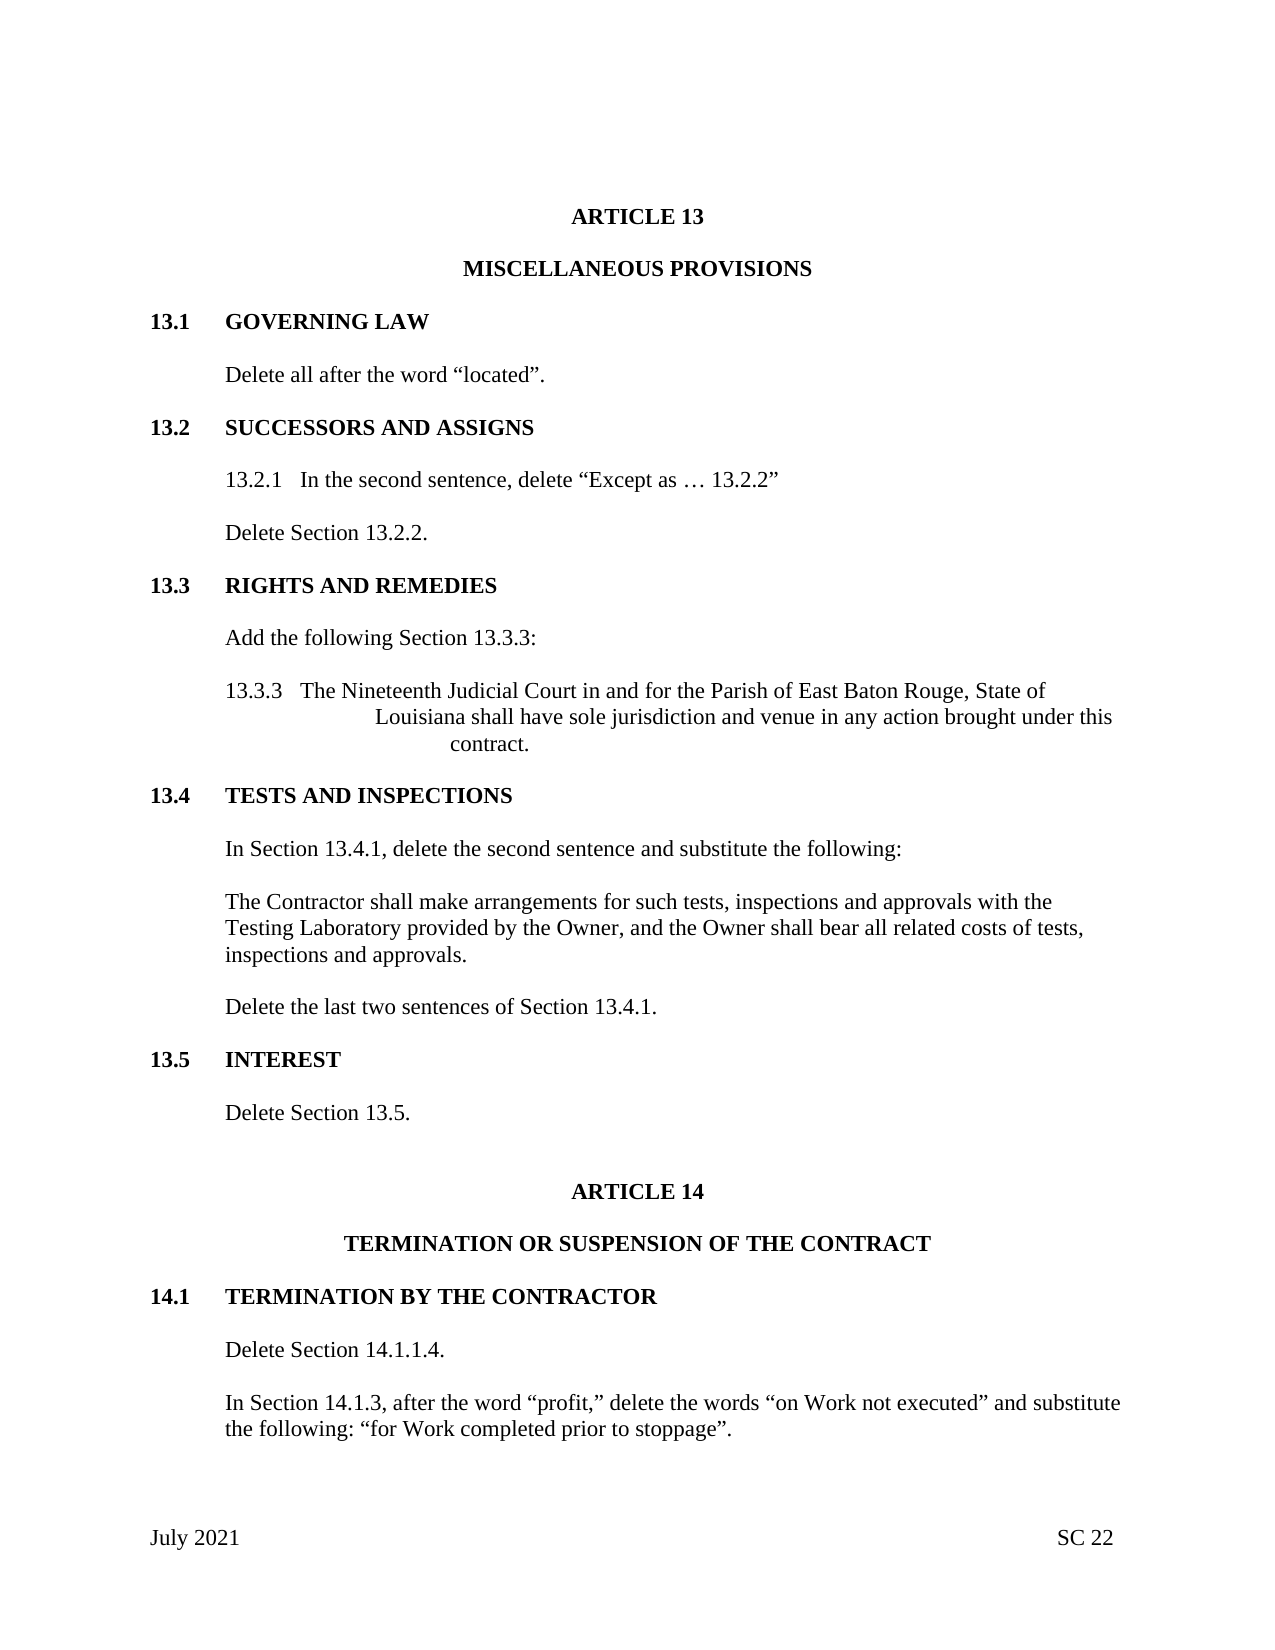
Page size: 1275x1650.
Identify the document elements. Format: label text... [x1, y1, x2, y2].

text ARTICLE 14 [150, 1178, 1125, 1204]
text Delete Section 14.1.1.4. [150, 1336, 1125, 1362]
text ARTICLE 13 [150, 203, 1125, 229]
text Add the following Section 13.3.3: [150, 624, 1125, 651]
text 13.3 RIGHTS AND REMEDIES [150, 572, 1125, 598]
text 13.1 GOVERNING LAW [150, 308, 1125, 334]
text Delete the last two sentences of Section 13.4.1. [150, 993, 1125, 1020]
text 13.3.3 The Nineteenth Judicial Court in and for the Parish of East Baton Rouge, State of Louisiana shall have sole jurisdiction and venue in any action brought under this contract. [150, 677, 1125, 756]
text 14.1 TERMINATION BY THE CONTRACTOR [150, 1283, 1125, 1309]
text TERMINATION OR SUSPENSION OF THE CONTRACT [150, 1231, 1125, 1257]
text Delete all after the word “located”. [150, 361, 1125, 387]
text MISCELLANEOUS PROVISIONS [150, 255, 1125, 282]
text Delete Section 13.2.2. [150, 519, 1125, 545]
text In Section 14.1.3, after the word “profit,” delete the words “on Work not executed” and substitute the following: “for Work completed prior to stoppage”. [225, 1389, 1125, 1441]
text 13.2 SUCCESSORS AND ASSIGNS [150, 413, 1125, 440]
text 13.2.1 In the second sentence, delete “Except as … 13.2.2” [150, 466, 1125, 493]
text 13.5 INTEREST [150, 1046, 1125, 1072]
text 13.4 TESTS AND INSPECTIONS [150, 782, 1125, 809]
text Delete Section 13.5. [150, 1099, 1125, 1125]
text In Section 13.4.1, delete the second sentence and substitute the following: [150, 835, 1125, 862]
text The Contractor shall make arrangements for such tests, inspections and approvals with the Testing Laboratory provided by the Owner, and the Owner shall bear all related costs of tests, inspections and approvals. [225, 888, 1125, 967]
